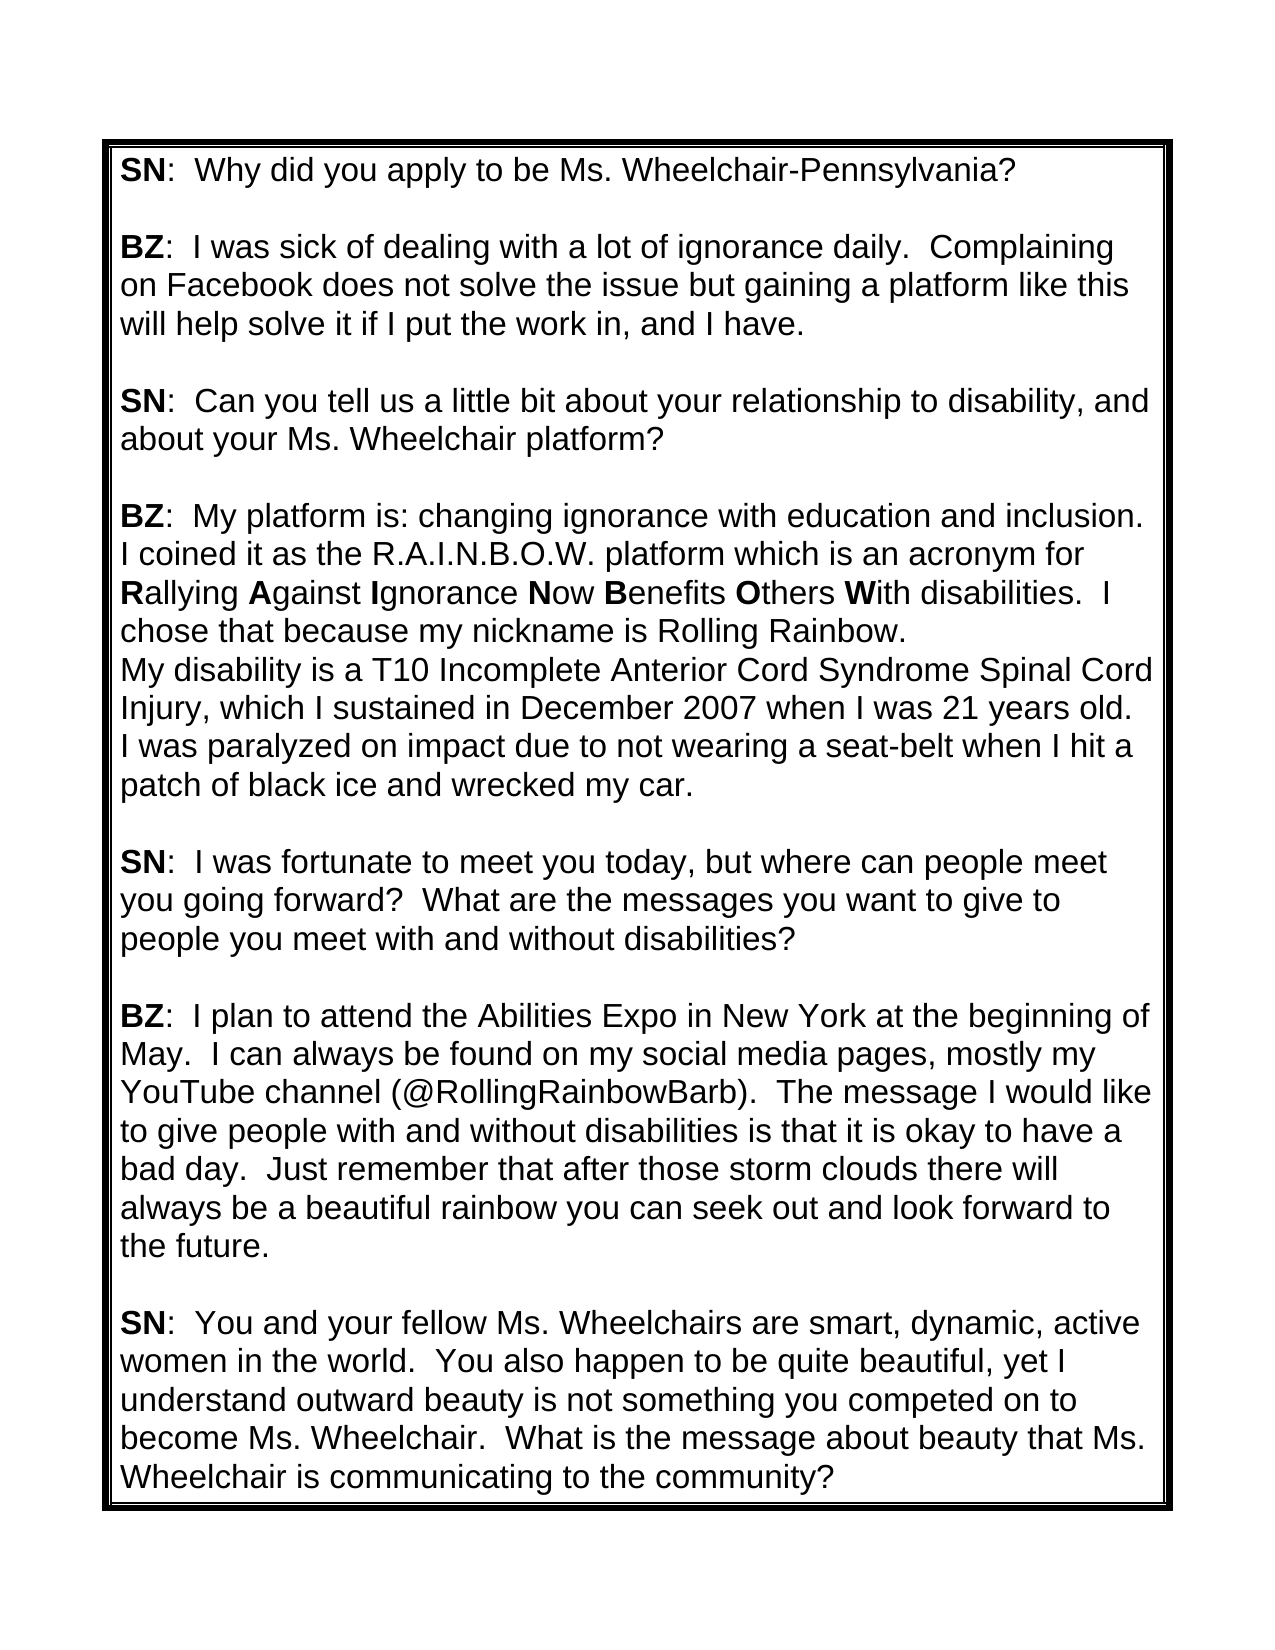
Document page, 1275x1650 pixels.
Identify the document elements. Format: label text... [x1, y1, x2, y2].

text BZ: My platform is: changing ignorance with education and inclusion. I coined it as the R.A.I.N.B.O.W. platform which is an acronym for Rallying Against Ignorance Now Benefits Others With disabilities. I chose that because my nickname is Rolling Rainbow. [120, 496, 1155, 650]
text SN: Why did you apply to be Ms. Wheelchair-Pennsylvania? [120, 150, 1155, 188]
text BZ: I was sick of dealing with a lot of ignorance daily. Complaining on Facebook does not solve the issue but gaining a platform like this will help solve it if I put the work in, and I have. [120, 227, 1155, 342]
text SN: You and your fellow Ms. Wheelchairs are smart, dynamic, active women in the world. You also happen to be quite beautiful, yet I understand outward beauty is not something you competed on to become Ms. Wheelchair. What is the message about beauty that Ms. Wheelchair is communicating to the community? [120, 1303, 1155, 1495]
text My disability is a T10 Incomplete Anterior Cord Syndrome Spinal Cord Injury, which I sustained in December 2007 when I was 21 years old. I was paralyzed on impact due to not wearing a seat-belt when I hit a patch of black ice and wrecked my car. [120, 650, 1155, 803]
text SN: I was fortunate to meet you today, but where can people meet you going forward? What are the messages you want to give to people you meet with and without disabilities? [120, 842, 1155, 957]
text BZ: I plan to attend the Abilities Expo in New York at the beginning of May. I can always be found on my social media pages, mostly my YouTube channel (@RollingRainbowBarb). The message I would like to give people with and without disabilities is that it is okay to have a bad day. Just remember that after those storm clouds there will always be a beautiful rainbow you can seek out and look forward to the future. [120, 996, 1155, 1265]
text SN: Can you tell us a little bit about your relationship to disability, and about your Ms. Wheelchair platform? [120, 381, 1155, 457]
